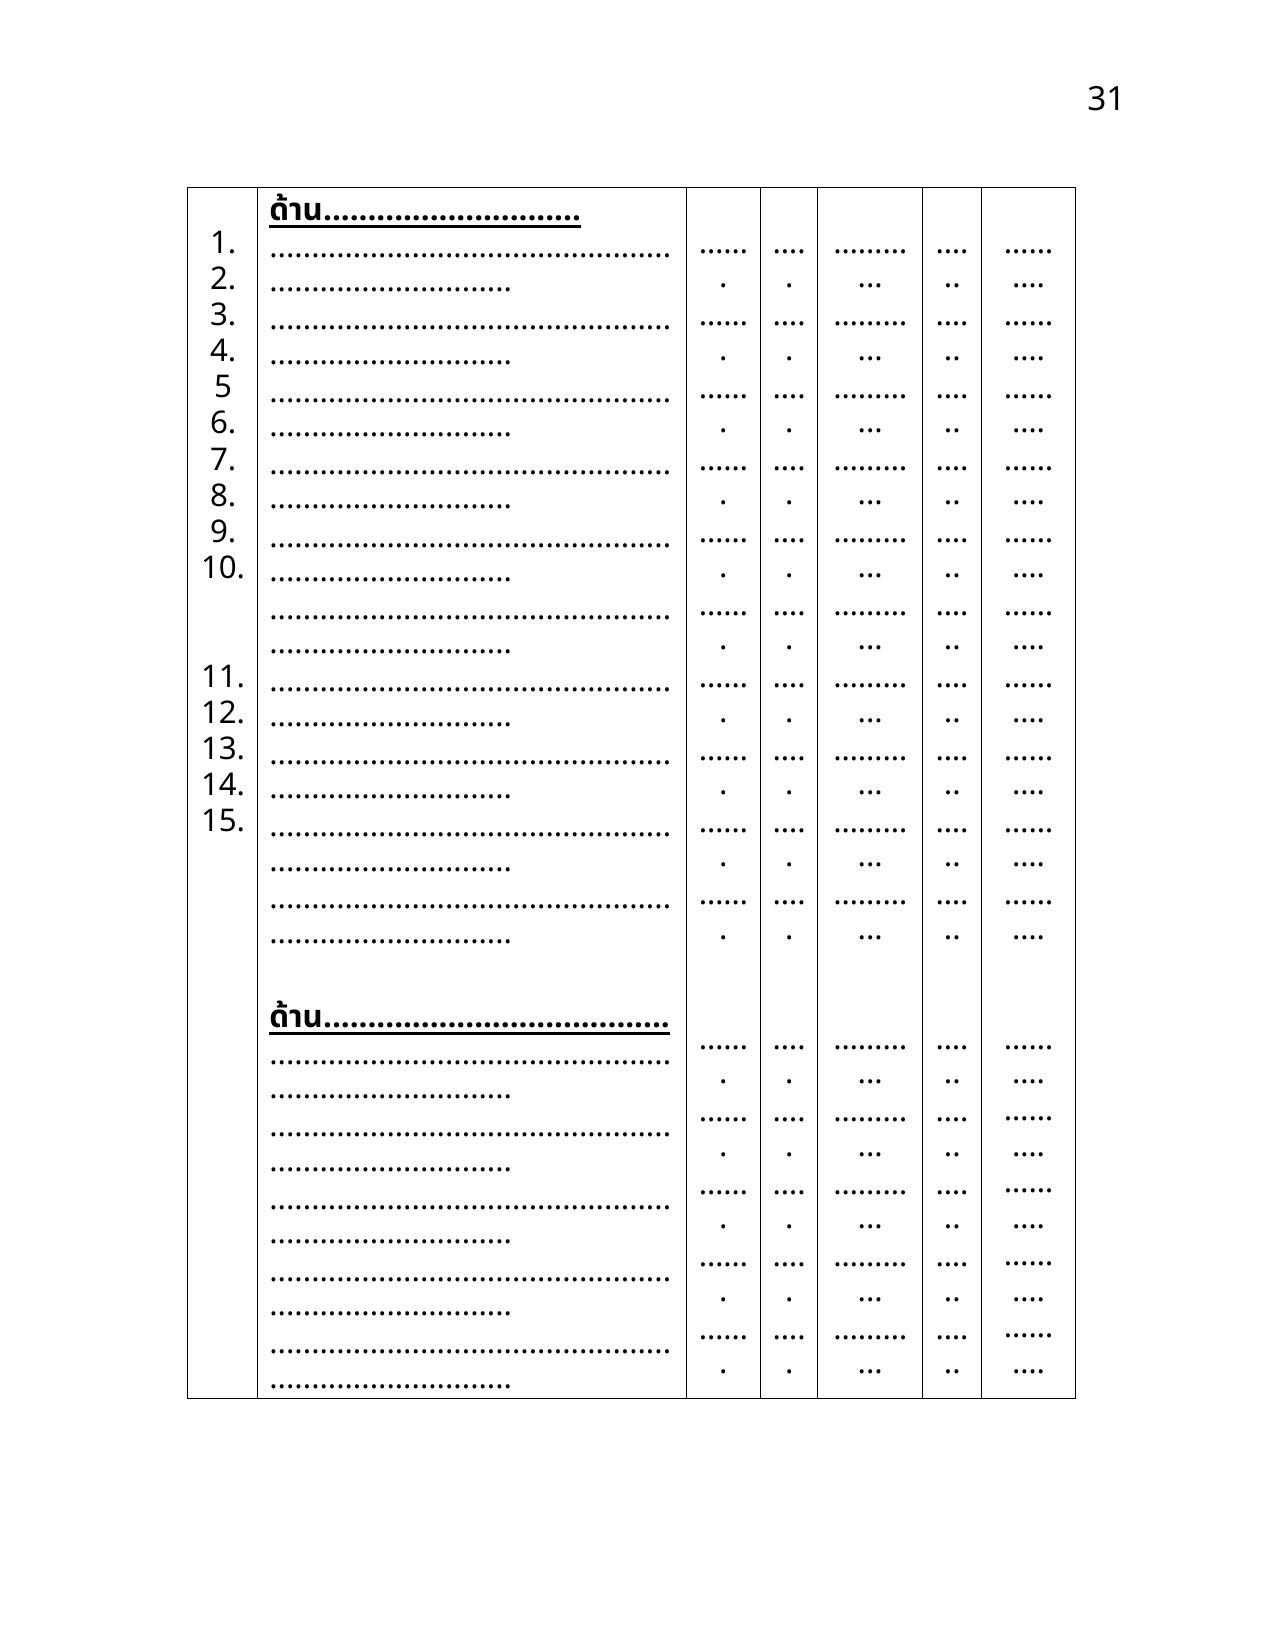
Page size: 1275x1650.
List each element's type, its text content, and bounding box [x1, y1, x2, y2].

table_cell ….. ….. ….. ….. ….. ….. ….. ….. ….. ….. ….. ….. ….. ….. ….. [761, 188, 817, 1397]
table_cell ……. ……. ……. ……. ……. ……. ……. ……. ……. ……. ……. ……. ……. ……. ……. [687, 188, 760, 1397]
table_cell 1. 2. 3. 4. 5 6. 7. 8. 9. 10. 11. 12. 13. 14. 15. [188, 188, 257, 1397]
table_cell ………. ………. ………. ………. ………. ………. ………. ………. ………. ………. ……….……….……….……….………. [982, 188, 1075, 1397]
table_cell …... …... …... …... …... …... …... …... …... …... …... …... …... …... …... [923, 188, 981, 1397]
table_cell ด้าน............................. ............................................................................. ............................................................................. ............................................................................. ............................................................................. ............................................................................. ............................................................................. ............................................................................. ............................................................................. ............................................................................. ............................................................................. ด้าน....................................... ............................................................................. ............................................................................. ............................................................................. ............................................................................. ............................................................................. [258, 188, 686, 1397]
table_cell ………... ………... ………... ………... ………... ………... ………... ………... ………... ………... ………... ………... ………... ………... ………... [818, 188, 922, 1397]
